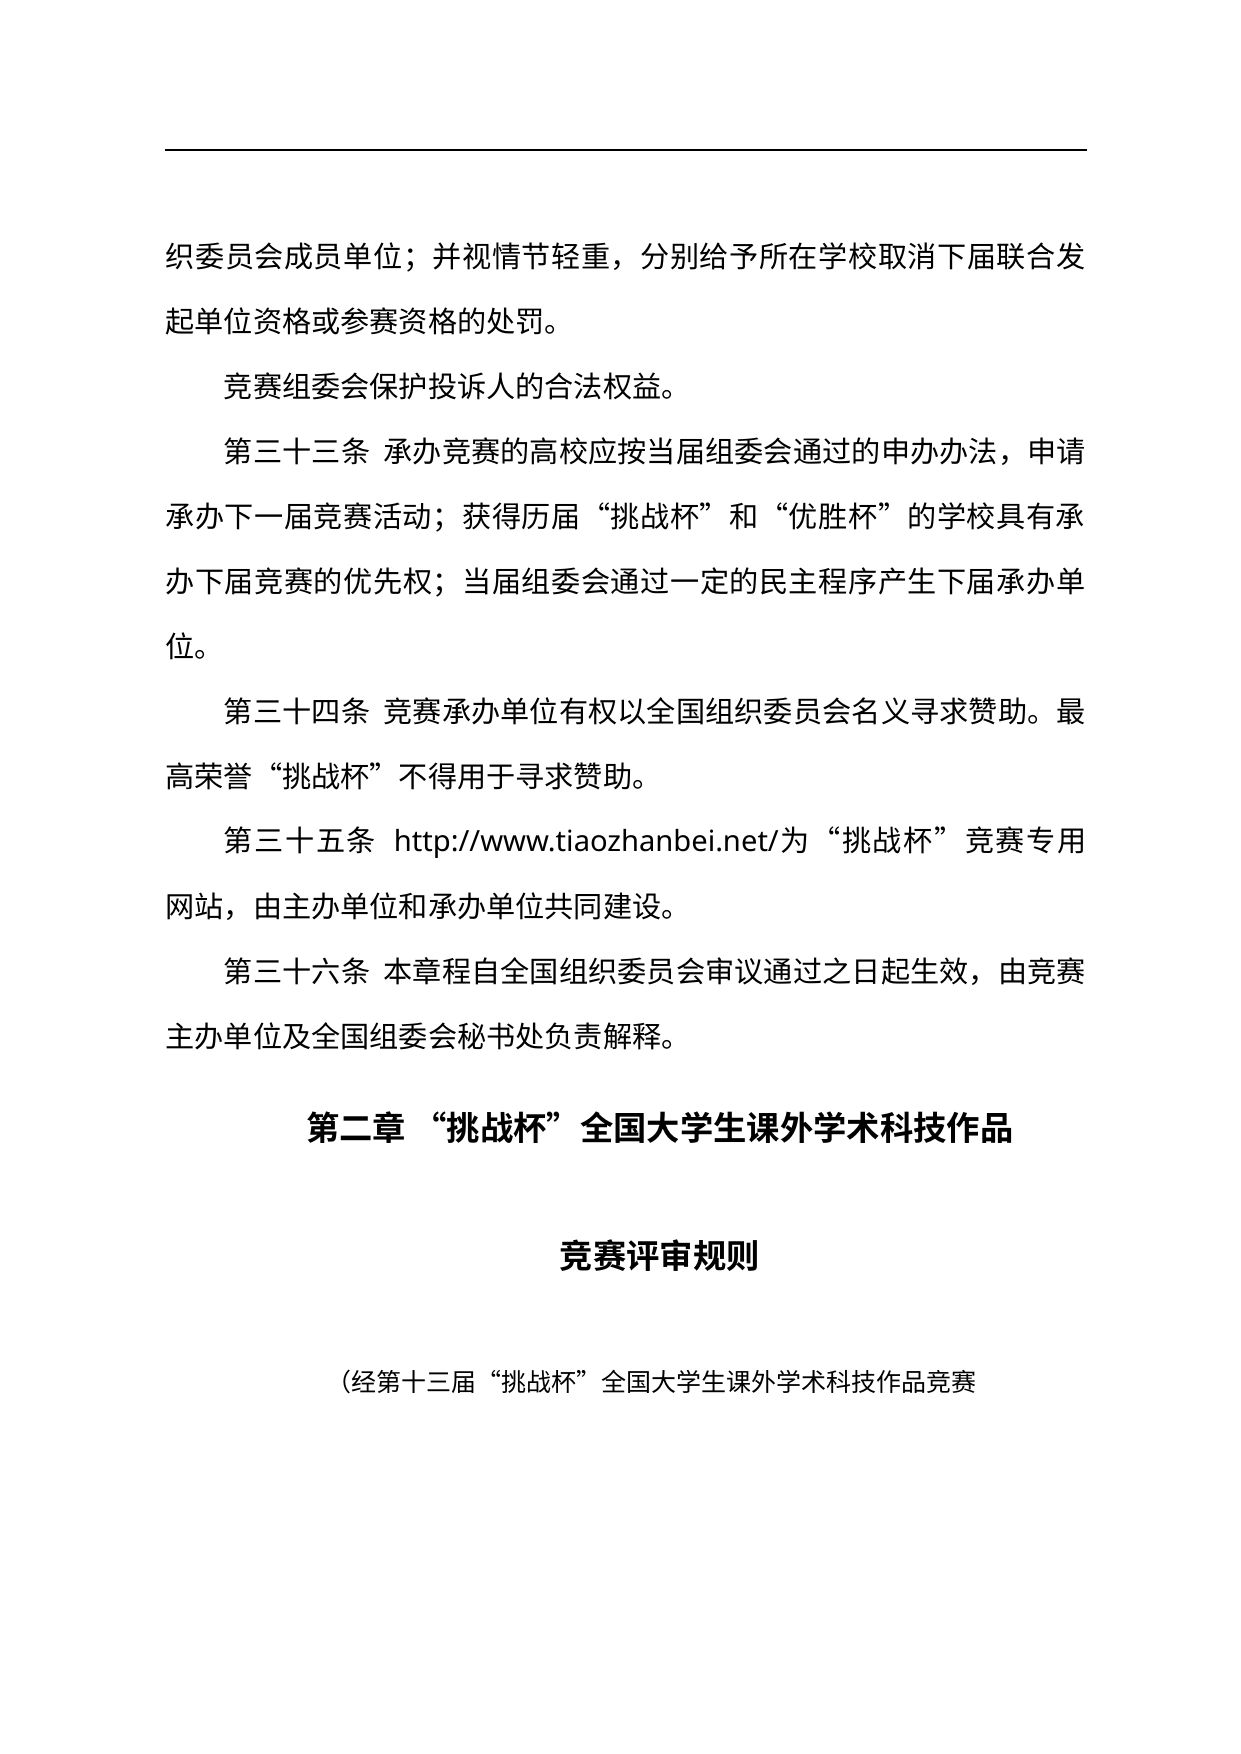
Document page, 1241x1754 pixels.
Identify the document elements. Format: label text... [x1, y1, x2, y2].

text 第三十六条 本章程自全国组织委员会审议通过之日起生效，由竞赛主办单位及全国组委会秘书处负责解释。 [165, 937, 1087, 1067]
subtitle 竞赛评审规则 [165, 1221, 1087, 1286]
text 竞赛组委会保护投诉人的合法权益。 [165, 352, 1087, 417]
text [165, 222, 1087, 352]
subtitle 第二章 “挑战杯”全国大学生课外学术科技作品 [165, 1094, 1087, 1159]
text 第三十三条 承办竞赛的高校应按当届组委会通过的申办办法，申请承办下一届竞赛活动；获得历届“挑战杯”和“优胜杯”的学校具有承办下届竞赛的优先权；当届组委会通过一定的民主程序产生下届承办单位。 [165, 417, 1087, 677]
text （经第十三届“挑战杯”全国大学生课外学术科技作品竞赛 [165, 1348, 1087, 1413]
text 第三十四条 竞赛承办单位有权以全国组织委员会名义寻求赞助。最高荣誉“挑战杯”不得用于寻求赞助。 [165, 677, 1087, 807]
text 第三十五条 http://www.tiaozhanbei.net/为“挑战杯”竞赛专用网站，由主办单位和承办单位共同建设。 [165, 807, 1087, 937]
